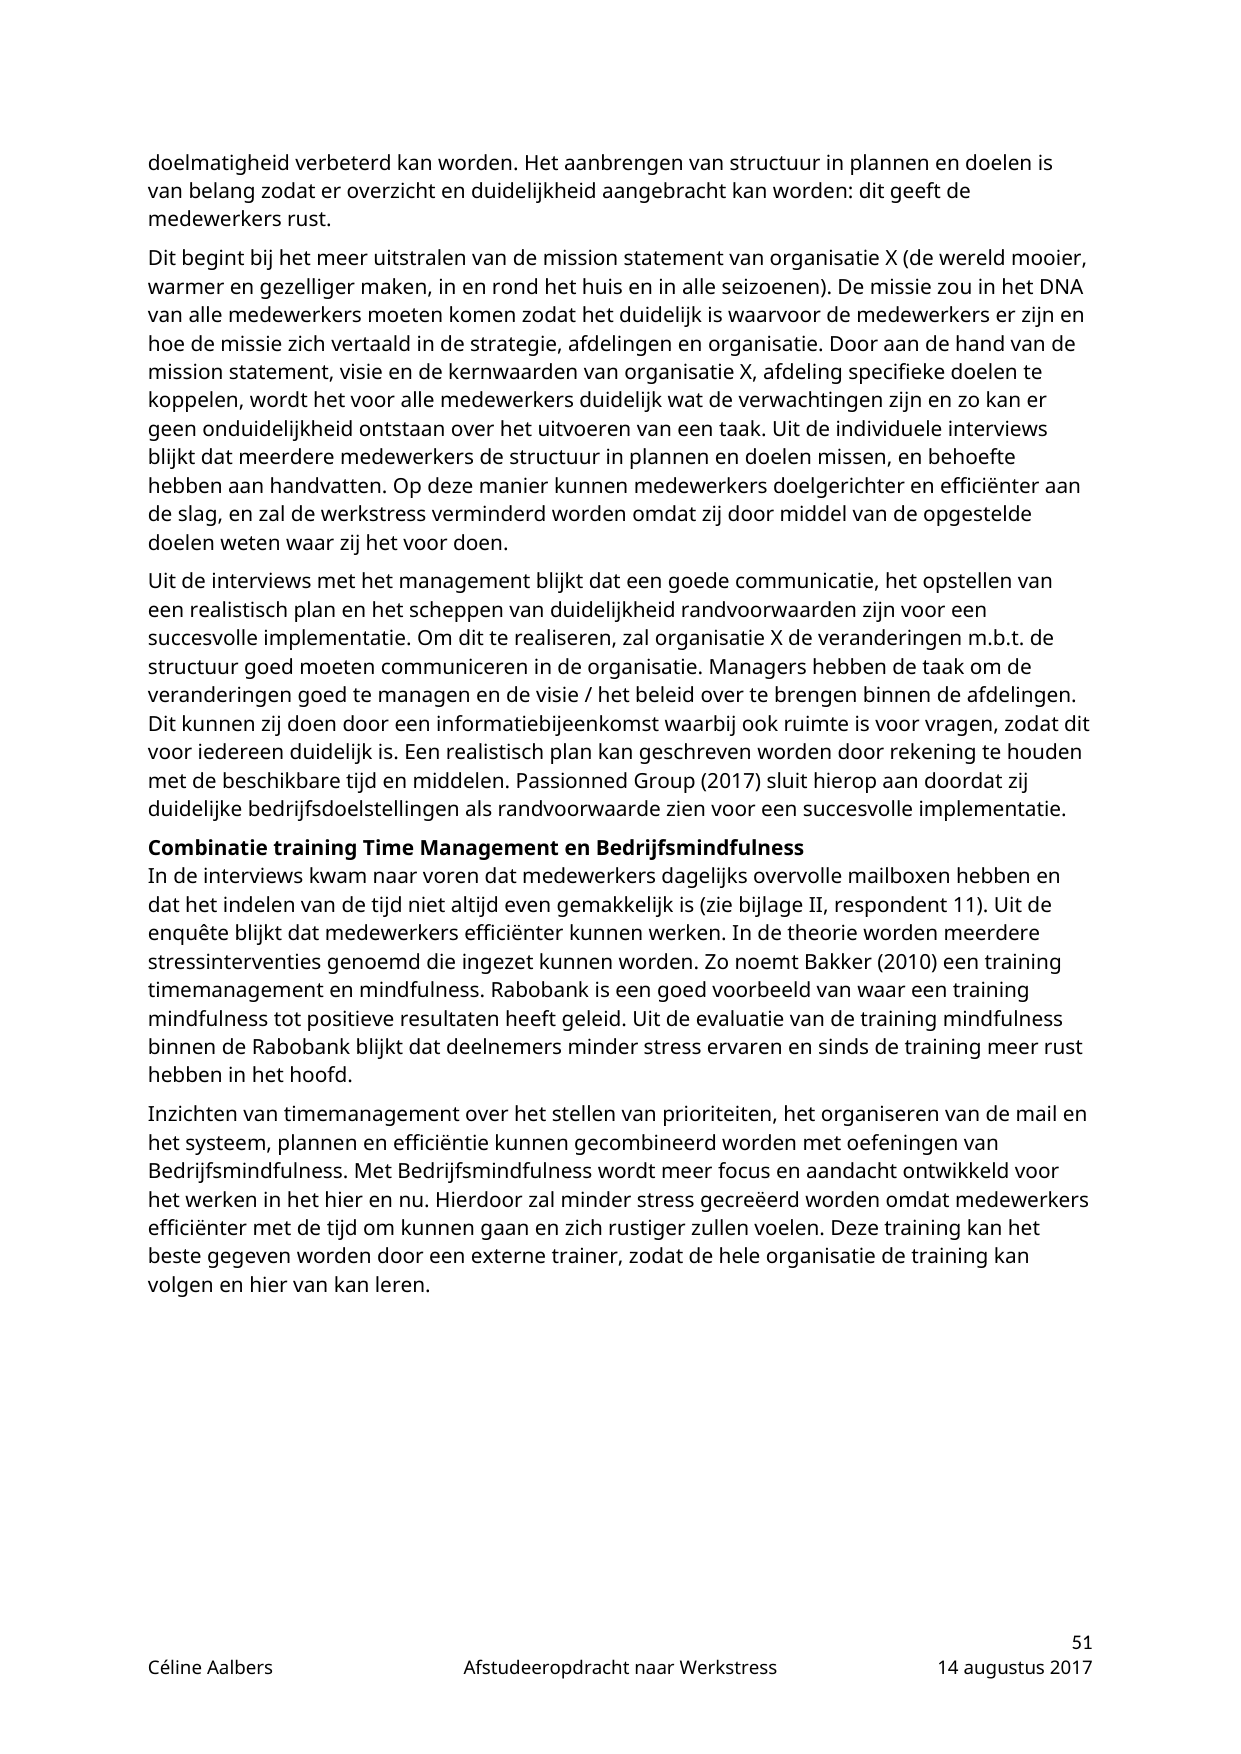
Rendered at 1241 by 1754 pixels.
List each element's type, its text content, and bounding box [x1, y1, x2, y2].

text Uit de interviews met het management blijkt dat een goede communicatie, het opstellen van een realistisch plan en het scheppen van duidelijkheid randvoorwaarden zijn voor een succesvolle implementatie. Om dit te realiseren, zal organisatie X de veranderingen m.b.t. de structuur goed moeten communiceren in de organisatie. Managers hebben de taak om de veranderingen goed te managen en de visie / het beleid over te brengen binnen de afdelingen. Dit kunnen zij doen door een informatiebijeenkomst waarbij ook ruimte is voor vragen, zodat dit voor iedereen duidelijk is. Een realistisch plan kan geschreven worden door rekening te houden met de beschikbare tijd en middelen. Passionned Group (2017) sluit hierop aan doordat zij duidelijke bedrijfsdoelstellingen als randvoorwaarde zien voor een succesvolle implementatie. [148, 567, 1092, 823]
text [148, 148, 1092, 233]
text Inzichten van timemanagement over het stellen van prioriteiten, het organiseren van de mail en het systeem, plannen en efficiëntie kunnen gecombineerd worden met oefeningen van Bedrijfsmindfulness. Met Bedrijfsmindfulness wordt meer focus en aandacht ontwikkeld voor het werken in het hier en nu. Hierdoor zal minder stress gecreëerd worden omdat medewerkers efficiënter met de tijd om kunnen gaan en zich rustiger zullen voelen. Deze training kan het beste gegeven worden door een externe trainer, zodat de hele organisatie de training kan volgen en hier van kan leren. [148, 1099, 1092, 1298]
text Dit begint bij het meer uitstralen van de mission statement van organisatie X (de wereld mooier, warmer en gezelliger maken, in en rond het huis en in alle seizoenen). De missie zou in het DNA van alle medewerkers moeten komen zodat het duidelijk is waarvoor de medewerkers er zijn en hoe de missie zich vertaald in de strategie, afdelingen en organisatie. Door aan de hand van de mission statement, visie en de kernwaarden van organisatie X, afdeling specifieke doelen te koppelen, wordt het voor alle medewerkers duidelijk wat de verwachtingen zijn en zo kan er geen onduidelijkheid ontstaan over het uitvoeren van een taak. Uit de individuele interviews blijkt dat meerdere medewerkers de structuur in plannen en doelen missen, en behoefte hebben aan handvatten. Op deze manier kunnen medewerkers doelgerichter en efficiënter aan de slag, en zal de werkstress verminderd worden omdat zij door middel van de opgestelde doelen weten waar zij het voor doen. [148, 243, 1092, 556]
text Combinatie training Time Management en Bedrijfsmindfulness In de interviews kwam naar voren dat medewerkers dagelijks overvolle mailboxen hebben en dat het indelen van de tijd niet altijd even gemakkelijk is (zie bijlage II, respondent 11). Uit de enquête blijkt dat medewerkers efficiënter kunnen werken. In de theorie worden meerdere stressinterventies genoemd die ingezet kunnen worden. Zo noemt Bakker (2010) een training timemanagement en mindfulness. Rabobank is een goed voorbeeld van waar een training mindfulness tot positieve resultaten heeft geleid. Uit de evaluatie van de training mindfulness binnen de Rabobank blijkt dat deelnemers minder stress ervaren en sinds de training meer rust hebben in het hoofd. [148, 833, 1092, 1089]
